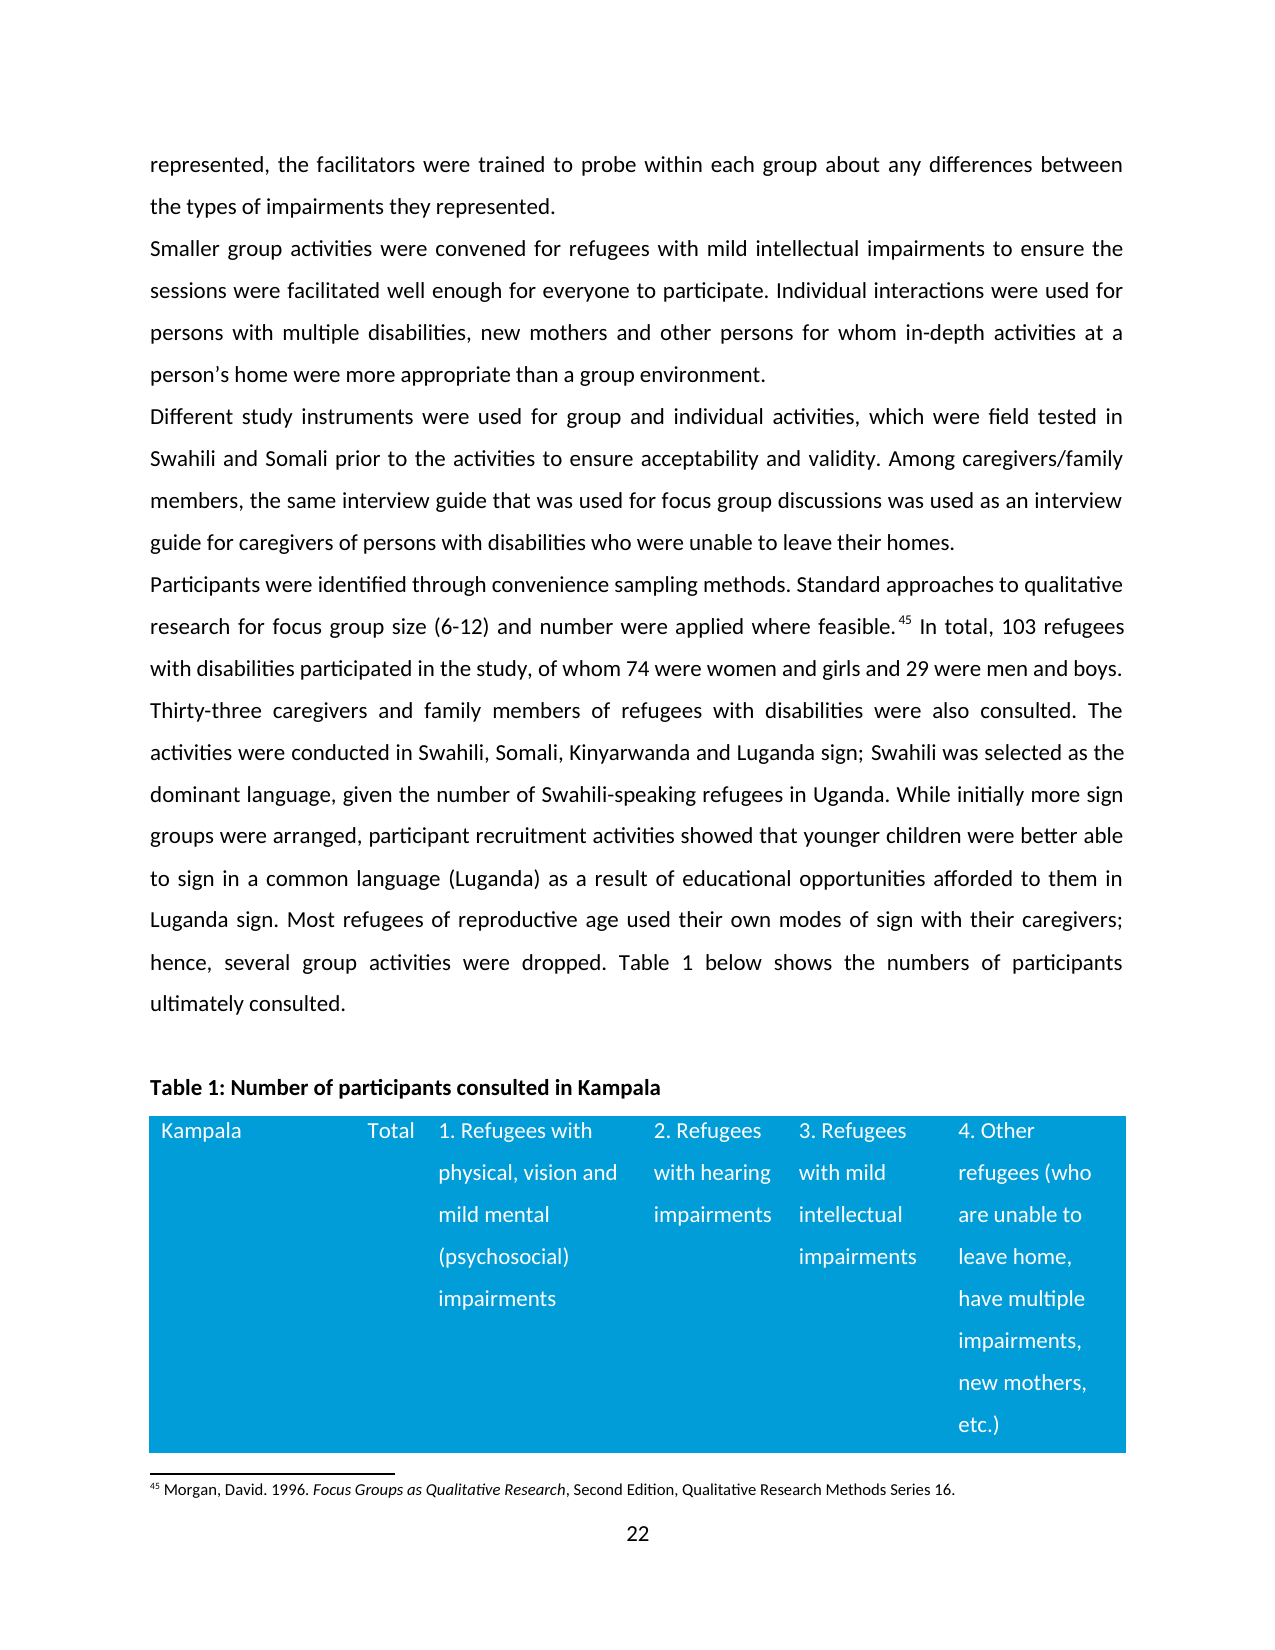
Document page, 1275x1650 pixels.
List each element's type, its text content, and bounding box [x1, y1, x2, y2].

text Participants were identified through convenience sampling methods. Standard approaches to qualitative research for focus group size (6-12) and number were applied where feasible. In total, 103 refugees with disabilities participated in the study, of whom 74 were women and girls and 29 were men and boys. Thirty-three caregivers and family members of refugees with disabilities were also consulted. The activities were conducted in Swahili, Somali, Kinyarwanda and Luganda sign; Swahili was selected as the dominant language, given the number of Swahili-speaking refugees in Uganda. While initially more sign groups were arranged, participant recruitment activities showed that younger children were better able to sign in a common language (Luganda) as a result of educational opportunities afforded to them in Luganda sign. Most refugees of reproductive age used their own modes of sign with their caregivers; hence, several group activities were dropped. Table 1 below shows the numbers of participants ultimately consulted. [150, 570, 1125, 1018]
text Smaller group activities were convened for refugees with mild intellectual impairments to ensure the sessions were facilitated well enough for everyone to participate. Individual interactions were used for persons with multiple disabilities, new mothers and other persons for whom in-depth activities at a person’s home were more appropriate than a group environment. [150, 234, 1125, 388]
table_header 2. Refugees with hearing impairments [643, 1117, 787, 1452]
table_header 1. Refugees with physical, vision and mild mental (psychosocial) impairments [427, 1117, 642, 1452]
table_header 3. Refugees with mild intellectual impairments [788, 1117, 946, 1452]
text Different study instruments were used for group and individual activities, which were field tested in Swahili and Somali prior to the activities to ensure acceptability and validity. Among caregivers/family members, the same interview guide that was used for focus group discussions was used as an interview guide for caregivers of persons with disabilities who were unable to leave their homes. [150, 402, 1125, 556]
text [150, 150, 1125, 220]
table_header 4. Other refugees (who are unable to leave home, have multiple impairments, new mothers, etc.) [947, 1117, 1124, 1452]
text Table 1: Number of participants consulted in Kampala [150, 1073, 1125, 1102]
table_header Total [357, 1117, 426, 1452]
table_header Kampala [151, 1117, 356, 1452]
